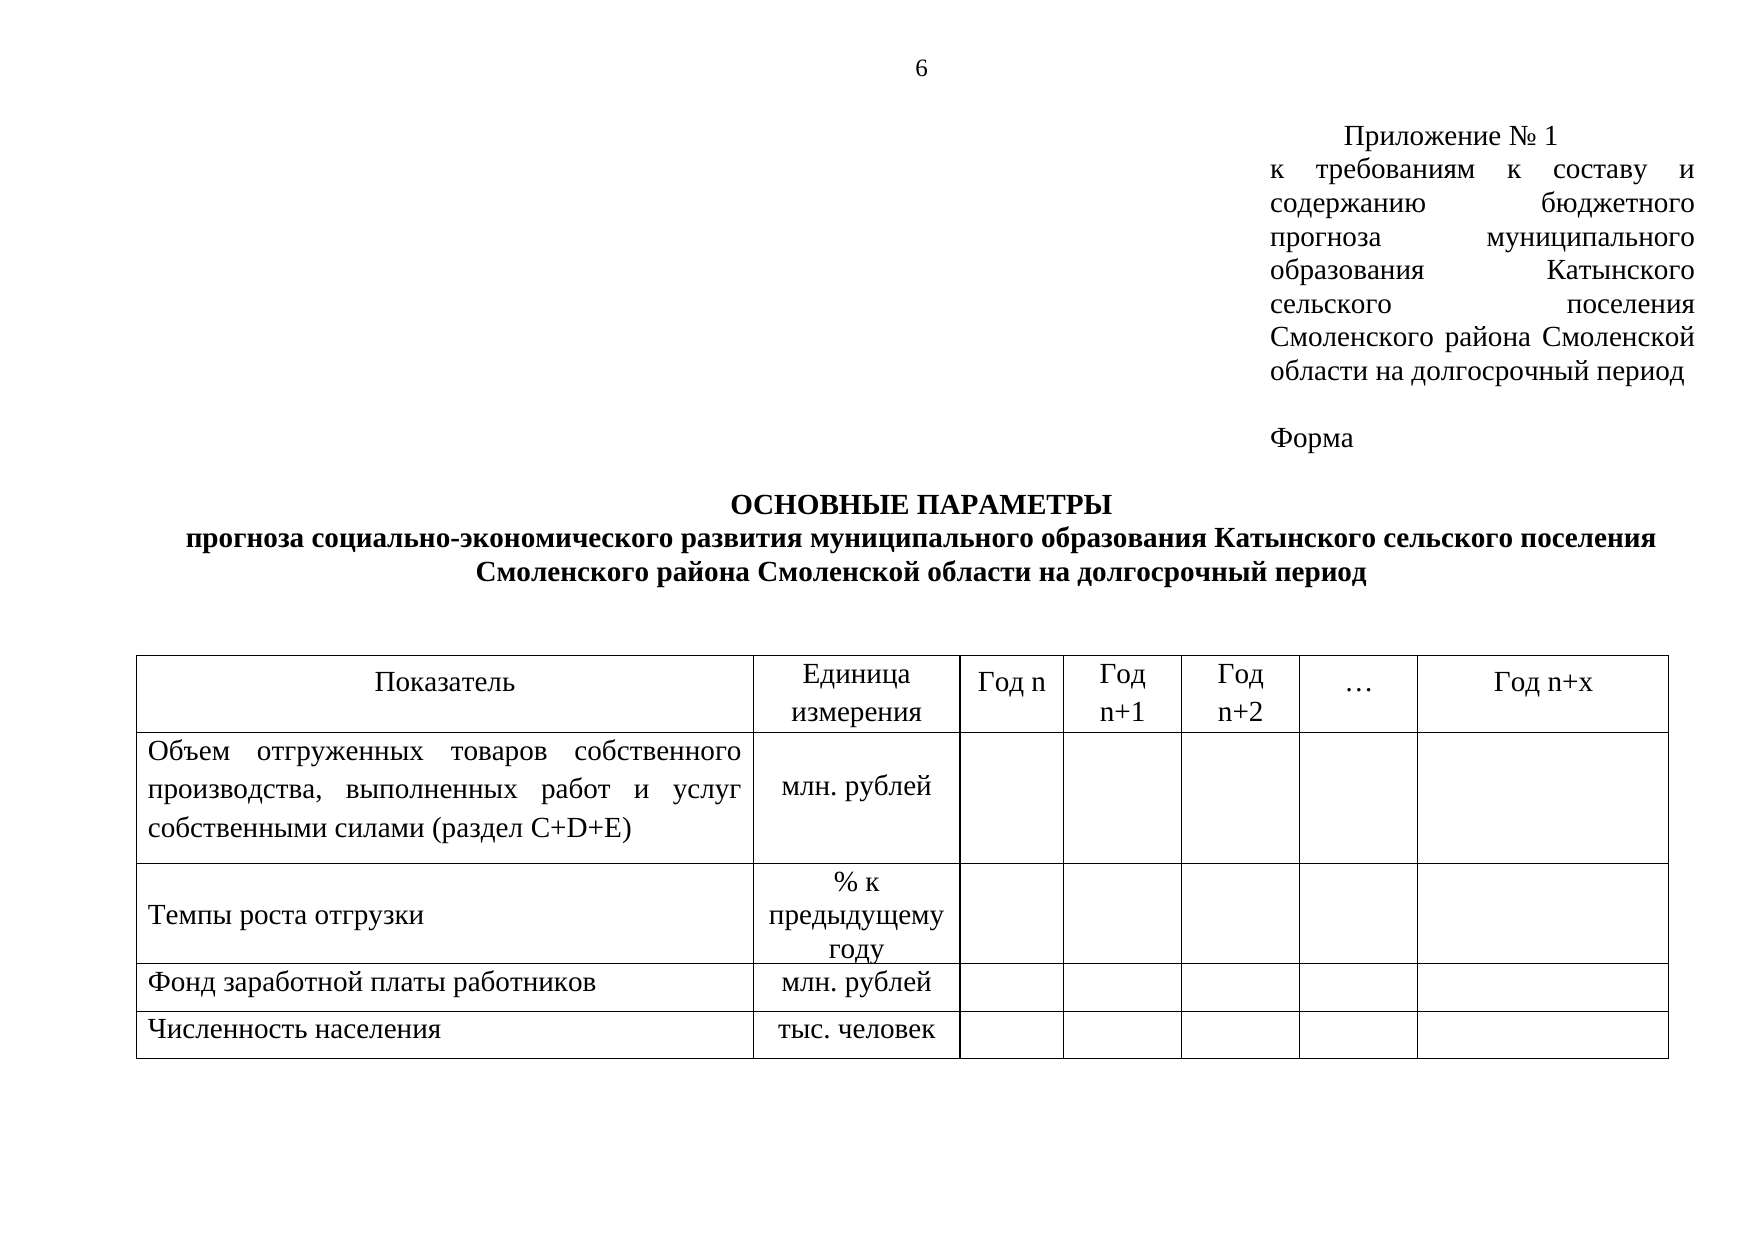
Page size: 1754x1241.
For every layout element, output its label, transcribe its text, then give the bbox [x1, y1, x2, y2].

table_cell [1418, 964, 1668, 1011]
table_cell [1182, 964, 1299, 1011]
text к требованиям к составу и содержанию бюджетного прогноза муниципального образования Катынского сельского поселения Смоленского района Смоленской области на долгосрочный период [1270, 152, 1695, 386]
table_cell тыс. человек [754, 1012, 959, 1058]
table_header Единица измерения [754, 656, 959, 732]
table_cell [1064, 733, 1181, 863]
table_cell [1182, 864, 1299, 963]
table_cell [1064, 1012, 1181, 1058]
text Форма [1270, 420, 1695, 453]
text Приложение № 1 [1270, 118, 1695, 152]
table_header Год n [961, 656, 1063, 732]
table_cell [1418, 864, 1668, 963]
table_cell [1300, 964, 1417, 1011]
text прогноза социально-экономического развития муниципального образования Катынского сельского поселения Смоленского района Смоленской области на долгосрочный период [148, 521, 1695, 588]
table_header Год n+x [1418, 656, 1668, 732]
table_cell Темпы роста отгрузки [137, 864, 753, 963]
text ОСНОВНЫЕ ПАРАМЕТРЫ [148, 487, 1695, 521]
table_cell Фонд заработной платы работников [137, 964, 753, 1011]
table_header … [1300, 656, 1417, 732]
table_cell % к предыдущему году [754, 864, 959, 963]
table_cell [961, 1012, 1063, 1058]
table_cell [1300, 1012, 1417, 1058]
table_cell [1064, 864, 1181, 963]
table_cell [961, 864, 1063, 963]
table_cell [1182, 733, 1299, 863]
table_cell млн. рублей [754, 964, 959, 1011]
table_header Год n+2 [1182, 656, 1299, 732]
table_cell Объем отгруженных товаров собственного производства, выполненных работ и услуг собственными силами (раздел C+D+E) [137, 733, 753, 863]
table_cell млн. рублей [754, 733, 959, 863]
table_cell [1300, 733, 1417, 863]
table_header Показатель [137, 656, 753, 732]
table_cell [1418, 733, 1668, 863]
table_cell [961, 964, 1063, 1011]
table_cell [1418, 1012, 1668, 1058]
table_cell Численность населения [137, 1012, 753, 1058]
table_cell [961, 733, 1063, 863]
table_cell [1182, 1012, 1299, 1058]
table_cell [1300, 864, 1417, 963]
table_header Год n+1 [1064, 656, 1181, 732]
table_cell [1064, 964, 1181, 1011]
